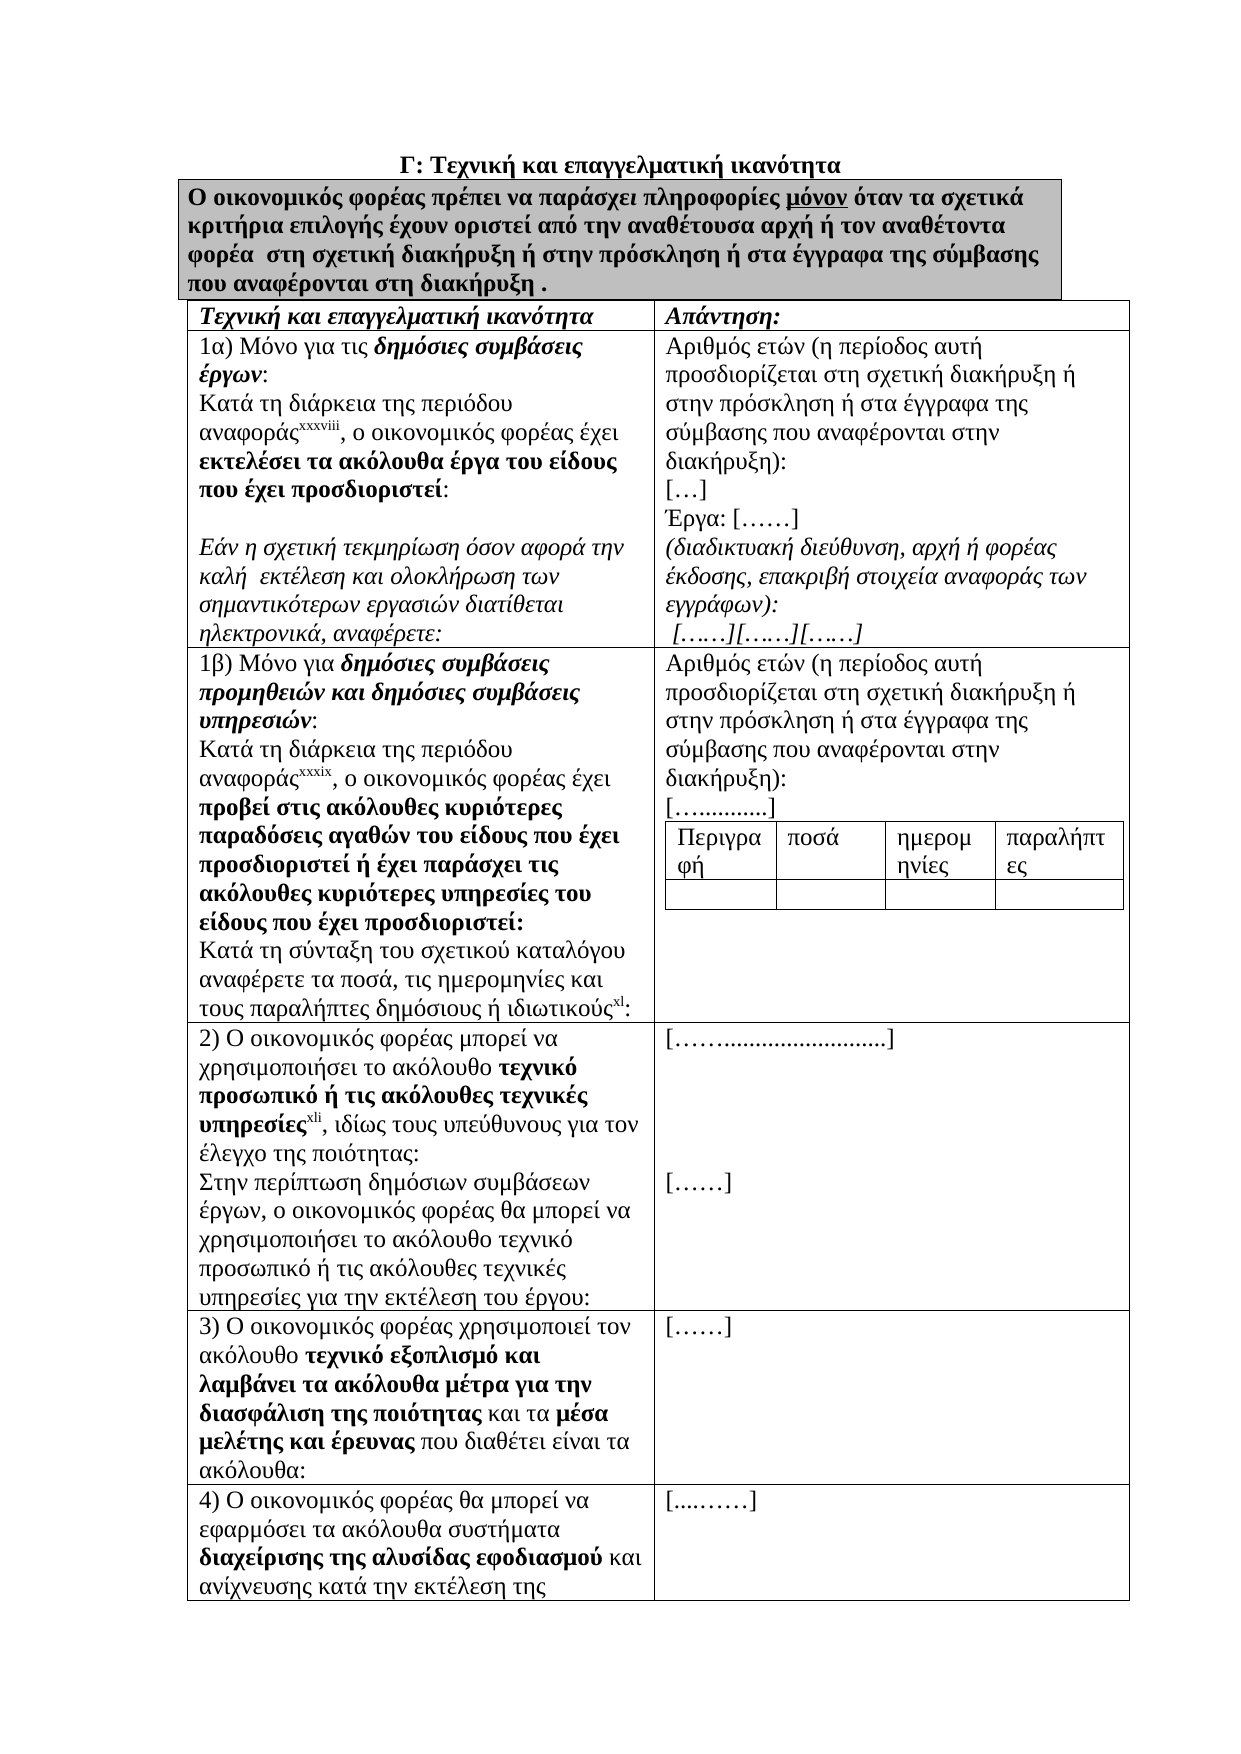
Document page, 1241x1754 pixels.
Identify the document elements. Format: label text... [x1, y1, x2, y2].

table_cell 3) Ο οικονομικός φορέας χρησιμοποιεί τον ακόλουθο τεχνικό εξοπλισμό και λαμβάνει τα ακόλουθα μέτρα για την διασφάλιση της ποιότητας και τα μέσα μελέτης και έρευνας που διαθέτει είναι τα ακόλουθα: [188, 1311, 654, 1484]
table_cell Αριθμός ετών (η περίοδος αυτή προσδιορίζεται στη σχετική διακήρυξη ή στην πρόσκληση ή στα έγγραφα της σύμβασης που αναφέρονται στην διακήρυξη): […...........] [655, 648, 1129, 1022]
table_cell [188, 1485, 654, 1600]
text Γ: Τεχνική και επαγγελματική ικανότητα [187, 150, 1053, 179]
table_cell [....……] [655, 1485, 1129, 1600]
table_cell 2) Ο οικονομικός φορέας μπορεί να χρησιμοποιήσει το ακόλουθο τεχνικό προσωπικό ή τις ακόλουθες τεχνικές υπηρεσίες, ιδίως τους υπεύθυνους για τον έλεγχο της ποιότητας: Στην περίπτωση δημόσιων συμβάσεων έργων, ο οικονομικός φορέας θα μπορεί να χρησιμοποιήσει το ακόλουθο τεχνικό προσωπικό ή τις ακόλουθες τεχνικές υπηρεσίες για την εκτέλεση του έργου: [188, 1023, 654, 1310]
table_header Τεχνική και επαγγελματική ικανότητα [188, 301, 654, 330]
table_cell [……] [655, 1311, 1129, 1484]
text Ο οικονομικός φορέας πρέπει να παράσχει πληροφορίες μόνον όταν τα σχετικά κριτήρια επιλογής έχουν οριστεί από την αναθέτουσα αρχή ή τον αναθέτοντα φορέα στη σχετική διακήρυξη ή στην πρόσκληση ή στα έγγραφα της σύμβασης που αναφέρονται στη διακήρυξη . [179, 180, 1061, 299]
table_cell [……..........................] [……] [655, 1023, 1129, 1310]
table_cell 1β) Μόνο για δημόσιες συμβάσεις προμηθειών και δημόσιες συμβάσεις υπηρεσιών: Κατά τη διάρκεια της περιόδου αναφοράς, ο οικονομικός φορέας έχει προβεί στις ακόλουθες κυριότερες παραδόσεις αγαθών του είδους που έχει προσδιοριστεί ή έχει παράσχει τις ακόλουθες κυριότερες υπηρεσίες του είδους που έχει προσδιοριστεί: Κατά τη σύνταξη του σχετικού καταλόγου αναφέρετε τα ποσά, τις ημερομηνίες και τους παραλήπτες δημόσιους ή ιδιωτικούς: [188, 648, 654, 1022]
table_cell Αριθμός ετών (η περίοδος αυτή προσδιορίζεται στη σχετική διακήρυξη ή στην πρόσκληση ή στα έγγραφα της σύμβασης που αναφέρονται στην διακήρυξη): […] Έργα: [……] (διαδικτυακή διεύθυνση, αρχή ή φορέας έκδοσης, επακριβή στοιχεία αναφοράς των εγγράφων): [……][……][……] [655, 331, 1129, 647]
table_header Απάντηση: [655, 301, 1129, 330]
table_cell 1α) Μόνο για τις δημόσιες συμβάσεις έργων: Κατά τη διάρκεια της περιόδου αναφοράς, ο οικονομικός φορέας έχει εκτελέσει τα ακόλουθα έργα του είδους που έχει προσδιοριστεί: Εάν η σχετική τεκμηρίωση όσον αφορά την καλή εκτέλεση και ολοκλήρωση των σημαντικότερων εργασιών διατίθεται ηλεκτρονικά, αναφέρετε: [188, 331, 654, 647]
